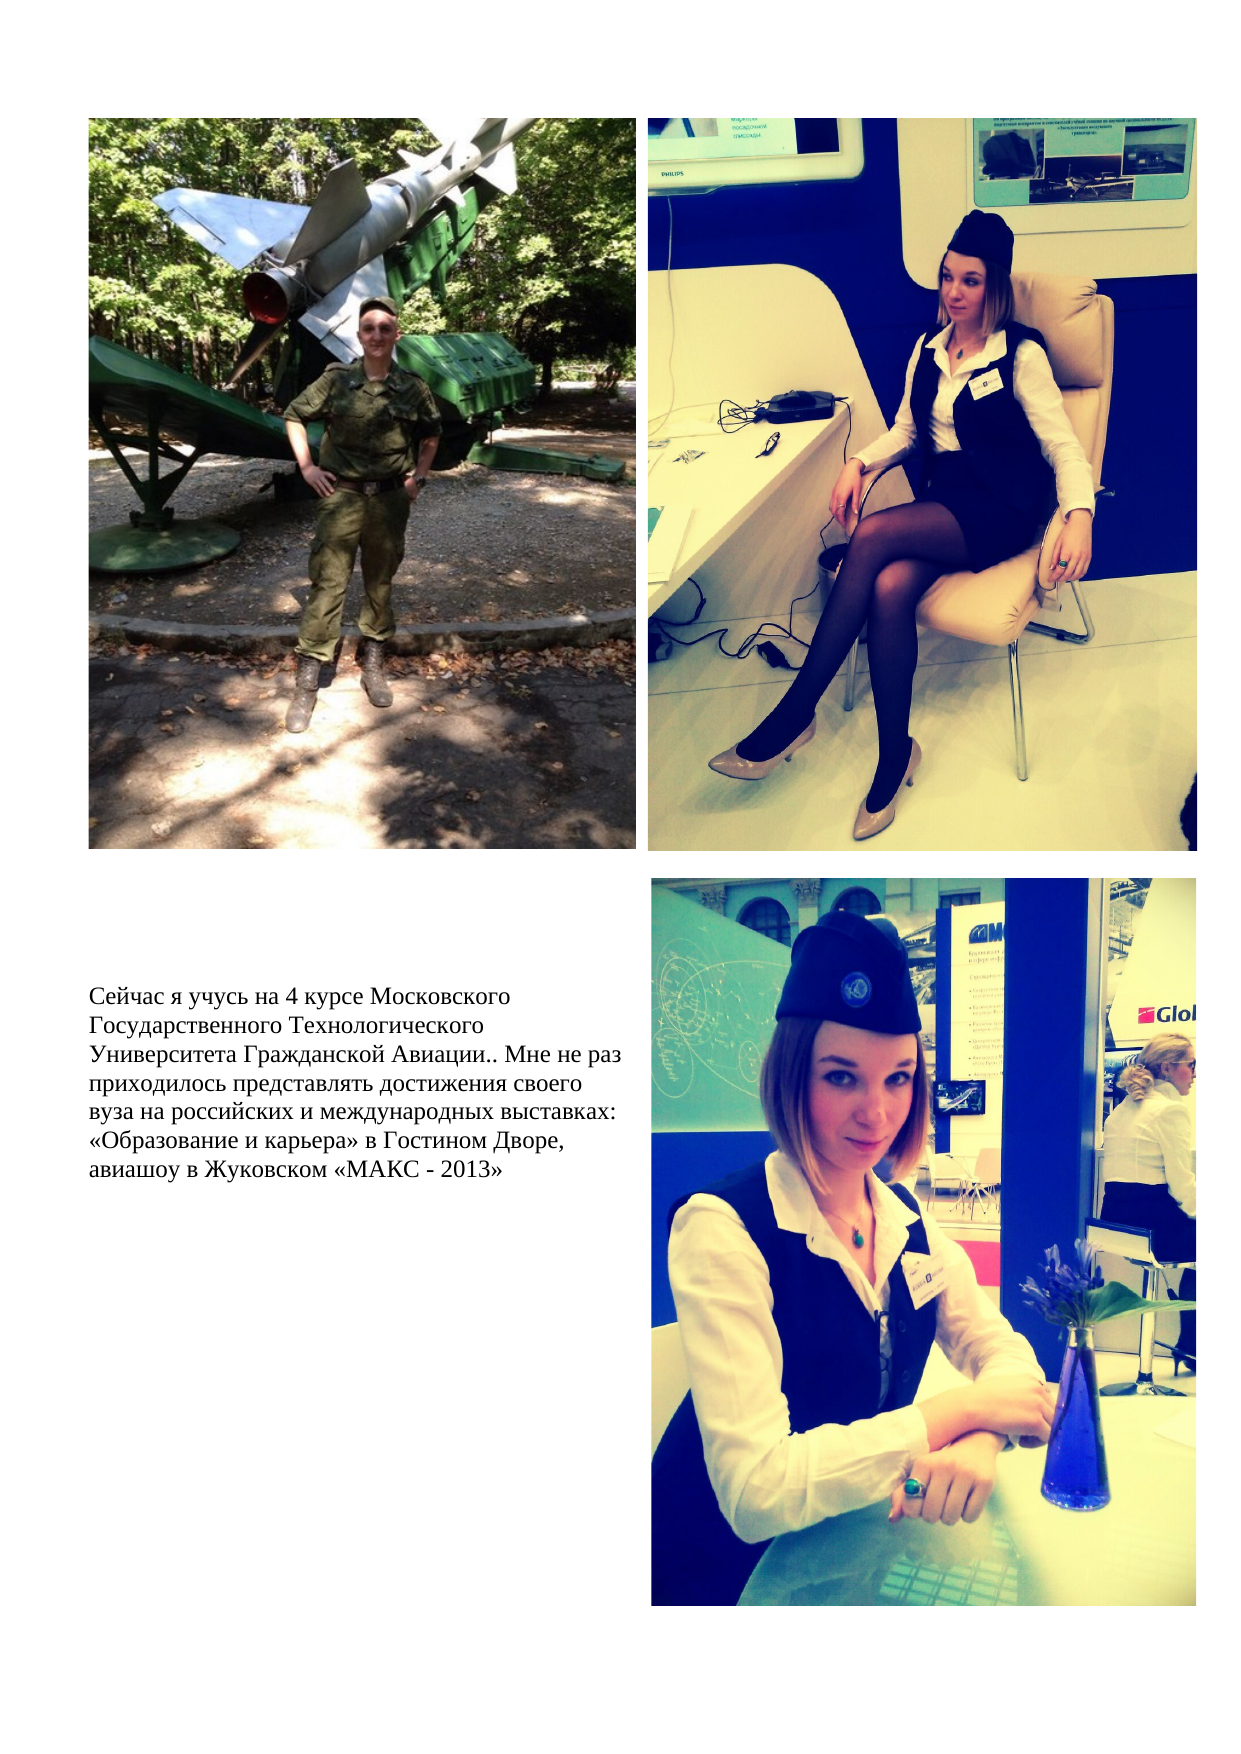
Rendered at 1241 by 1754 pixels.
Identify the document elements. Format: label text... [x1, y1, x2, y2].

text Сейчас я учусь на 4 курсе Московского Государственного Технологического Университета Гражданской Авиации.. Мне не раз приходилось представлять достижения своего вуза на российских и международных выставках: «Образование и карьера» в Гостином Дворе, авиашоу в Жуковском «МАКС - 2013» [88, 981, 651, 1183]
picture [647, 118, 1198, 851]
picture [651, 878, 1197, 1606]
picture [88, 118, 636, 849]
